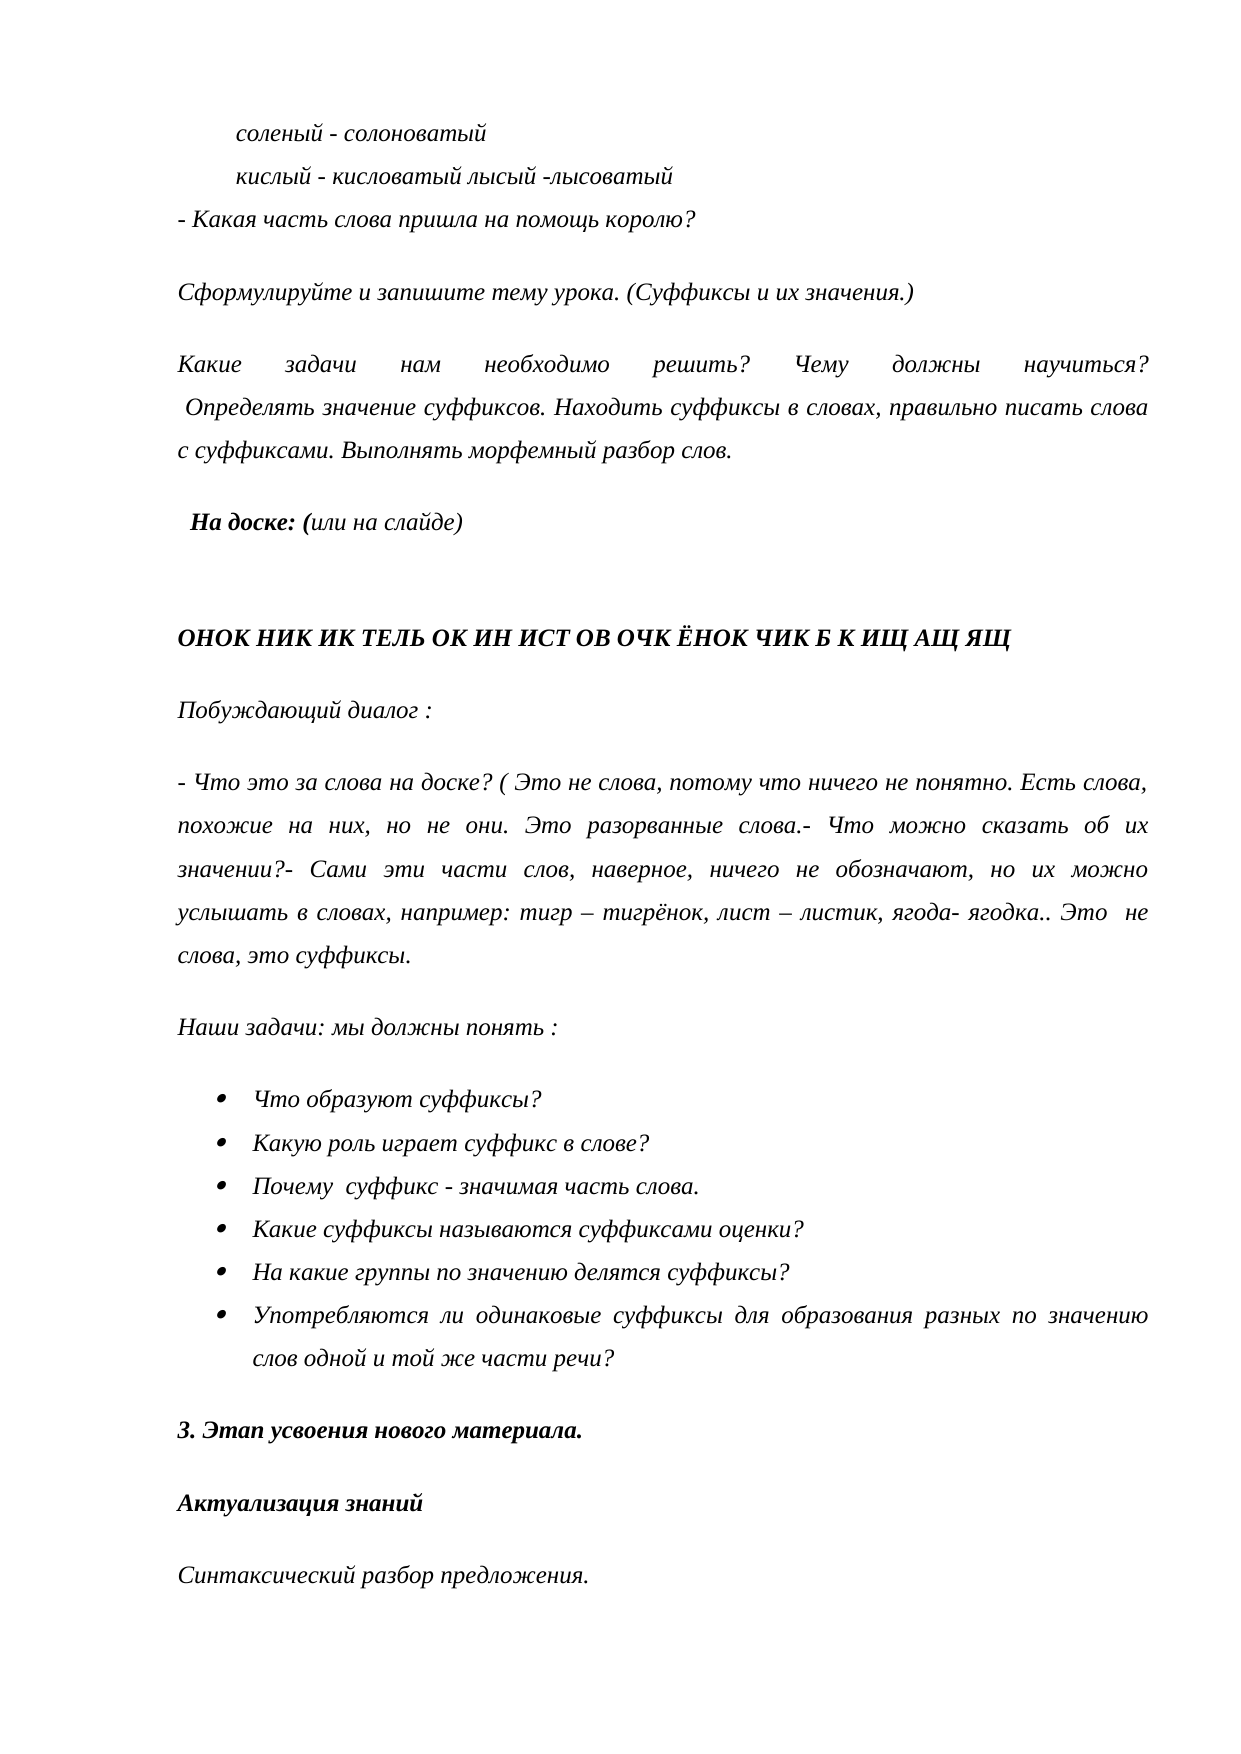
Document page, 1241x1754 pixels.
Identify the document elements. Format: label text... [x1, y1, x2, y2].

text - Какая часть слова пришла на помощь королю? [177, 204, 1152, 233]
list Что образуют суффиксы? [215, 1084, 1152, 1113]
text Сформулируйте и запишите тему урока. (Суффиксы и их значения.) [177, 277, 1152, 305]
text Наши задачи: мы должны понять : [177, 1012, 1152, 1041]
list Какие суффиксы называются суффиксами оценки? [215, 1214, 1152, 1243]
text На доске: (или на слайде) [190, 507, 1149, 536]
list Какую роль играет суффикс в слове? [215, 1128, 1152, 1156]
text Побуждающий диалог : [177, 695, 1152, 724]
text ОНОК НИК ИК ТЕЛЬ ОК ИН ИСТ ОВ ОЧК ЁНОК ЧИК Б К ИЩ АЩ ЯЩ [177, 623, 1152, 652]
text Синтаксический разбор предложения. [177, 1560, 1152, 1589]
text соленый - солоноватый [236, 118, 920, 147]
text 3. Этап усвоения нового материала. [177, 1416, 1152, 1444]
list Употребляются ли одинаковые суффиксы для образования разных по значению слов одной и той же части речи? [215, 1300, 1152, 1372]
text - Что это за слова на доске? ( Это не слова, потому что ничего не понятно. Есть слова, похожие на них, но не они. Это разорванные слова.- Что можно сказать об их значении?- Сами эти части слов, наверное, ничего не обозначают, но их можно услышать в словах, например: тигр – тигрёнок, лист – листик, ягода- ягодка.. Это не слова, это суффиксы. [177, 767, 1152, 969]
text Какие задачи нам необходимо решить? Чему должны научиться? Определять значение суффиксов. Находить суффиксы в словах, правильно писать слова с суффиксами. Выполнять морфемный разбор слов. [177, 349, 1152, 464]
text кислый - кисловатый лысый -лысоватый [236, 161, 920, 190]
list Почему суффикс - значимая часть слова. [215, 1171, 1152, 1199]
list На какие группы по значению делятся суффиксы? [215, 1257, 1152, 1286]
text Актуализация знаний [177, 1488, 1152, 1517]
